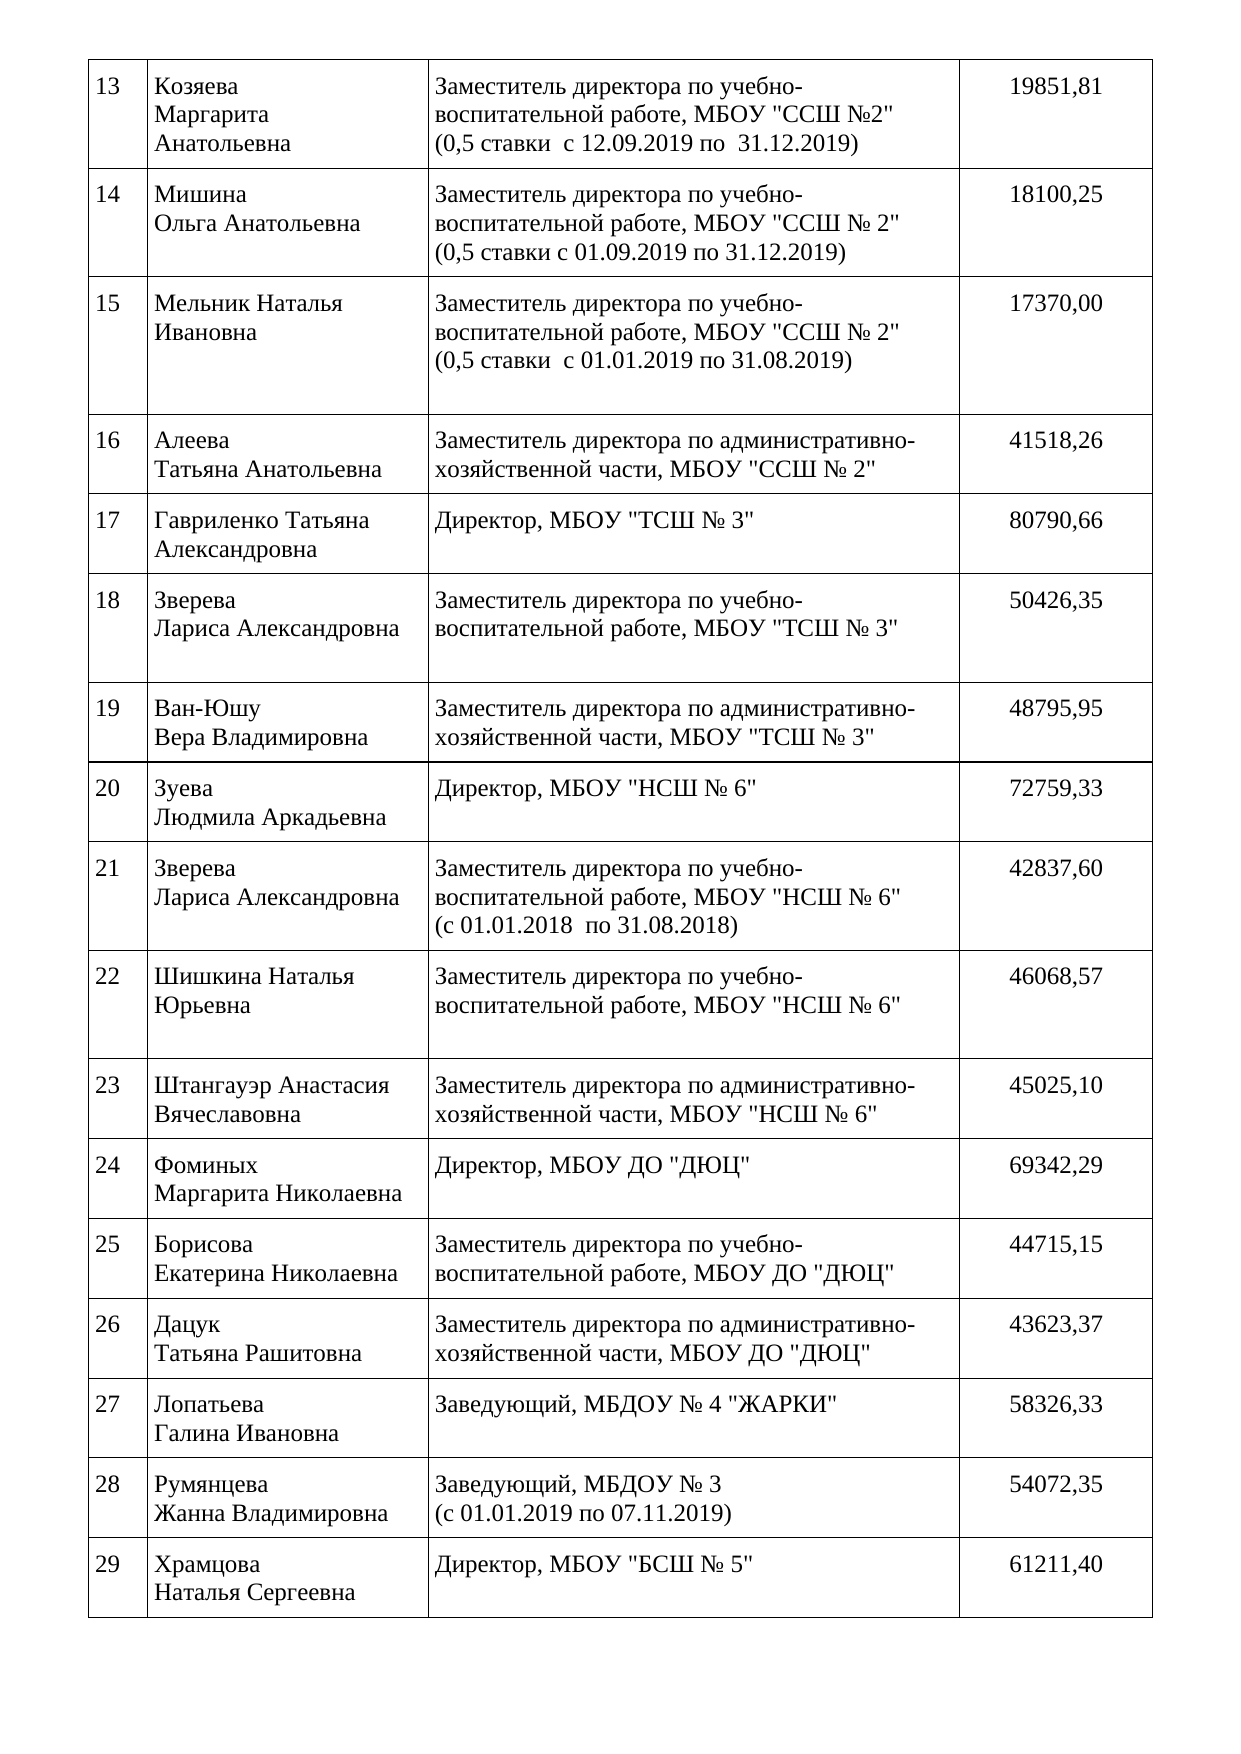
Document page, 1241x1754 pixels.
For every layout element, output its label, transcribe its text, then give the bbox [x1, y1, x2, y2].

table_cell Заместитель директора по учебно-воспитательной работе, МБОУ "ССШ №2" (0,5 ставки с 12.09.2019 по 31.12.2019) [429, 60, 959, 168]
table_cell Заместитель директора по учебно-воспитательной работе, МБОУ "ТСШ № 3" [429, 574, 959, 682]
table_cell Румянцева Жанна Владимировна [148, 1458, 428, 1537]
table_cell 18100,25 [960, 169, 1152, 276]
table_cell 16 [89, 415, 147, 493]
table_cell Фоминых Маргарита Николаевна [148, 1139, 428, 1218]
table_cell 13 [89, 60, 147, 168]
table_cell 17 [89, 494, 147, 573]
table_cell Зверева Лариса Александровна [148, 574, 428, 682]
table_cell 46068,57 [960, 951, 1152, 1058]
table_cell 72759,33 [960, 763, 1152, 841]
table_cell 17370,00 [960, 277, 1152, 413]
table_cell Лопатьева Галина Ивановна [148, 1379, 428, 1457]
table_cell Заместитель директора по учебно-воспитательной работе, МБОУ "НСШ № 6" (с 01.01.2018 по 31.08.2018) [429, 842, 959, 950]
table_cell 69342,29 [960, 1139, 1152, 1218]
table_cell Заместитель директора по учебно-воспитательной работе, МБОУ "ССШ № 2" (0,5 ставки с 01.09.2019 по 31.12.2019) [429, 169, 959, 276]
table_cell 61211,40 [960, 1538, 1152, 1617]
table_cell 24 [89, 1139, 147, 1218]
table_cell Заведующий, МБДОУ № 3 (с 01.01.2019 по 07.11.2019) [429, 1458, 959, 1537]
table_cell 28 [89, 1458, 147, 1537]
table_cell 19851,81 [960, 60, 1152, 168]
table_cell Заместитель директора по административно-хозяйственной части, МБОУ "ССШ № 2" [429, 415, 959, 493]
table_cell Дацук Татьяна Рашитовна [148, 1299, 428, 1377]
table_cell 22 [89, 951, 147, 1058]
table_cell 80790,66 [960, 494, 1152, 573]
table_cell 19 [89, 683, 147, 761]
table_cell Директор, МБОУ "ТСШ № 3" [429, 494, 959, 573]
table_cell Алеева Татьяна Анатольевна [148, 415, 428, 493]
table_cell Заместитель директора по административно-хозяйственной части, МБОУ ДО "ДЮЦ" [429, 1299, 959, 1377]
table_cell Гавриленко Татьяна Александровна [148, 494, 428, 573]
table_cell 14 [89, 169, 147, 276]
table_cell Ван-Юшу Вера Владимировна [148, 683, 428, 761]
table_cell Директор, МБОУ ДО "ДЮЦ" [429, 1139, 959, 1218]
table_cell 15 [89, 277, 147, 413]
table_cell Штангауэр Анастасия Вячеславовна [148, 1059, 428, 1138]
table_cell 25 [89, 1219, 147, 1298]
table_cell Заместитель директора по административно-хозяйственной части, МБОУ "НСШ № 6" [429, 1059, 959, 1138]
table_cell 58326,33 [960, 1379, 1152, 1457]
table_cell 20 [89, 763, 147, 841]
table_cell 43623,37 [960, 1299, 1152, 1377]
table_cell Борисова Екатерина Николаевна [148, 1219, 428, 1298]
table_cell 23 [89, 1059, 147, 1138]
table_cell Мельник Наталья Ивановна [148, 277, 428, 413]
table_cell Шишкина Наталья Юрьевна [148, 951, 428, 1058]
table_cell Заместитель директора по учебно-воспитательной работе, МБОУ ДО "ДЮЦ" [429, 1219, 959, 1298]
table_cell 42837,60 [960, 842, 1152, 950]
table_cell Зуева Людмила Аркадьевна [148, 763, 428, 841]
table_cell 29 [89, 1538, 147, 1617]
table_cell Директор, МБОУ "НСШ № 6" [429, 763, 959, 841]
table_cell Храмцова Наталья Сергеевна [148, 1538, 428, 1617]
table_cell 26 [89, 1299, 147, 1377]
table_cell 45025,10 [960, 1059, 1152, 1138]
table_cell 50426,35 [960, 574, 1152, 682]
table_cell 54072,35 [960, 1458, 1152, 1537]
table_cell Козяева Маргарита Анатольевна [148, 60, 428, 168]
table_cell 48795,95 [960, 683, 1152, 761]
table_cell Заместитель директора по административно-хозяйственной части, МБОУ "ТСШ № 3" [429, 683, 959, 761]
table_cell Директор, МБОУ "БСШ № 5" [429, 1538, 959, 1617]
table_cell Заместитель директора по учебно-воспитательной работе, МБОУ "ССШ № 2" (0,5 ставки с 01.01.2019 по 31.08.2019) [429, 277, 959, 413]
table_cell Заведующий, МБДОУ № 4 "ЖАРКИ" [429, 1379, 959, 1457]
table_cell 44715,15 [960, 1219, 1152, 1298]
table_cell 41518,26 [960, 415, 1152, 493]
table_cell Заместитель директора по учебно-воспитательной работе, МБОУ "НСШ № 6" [429, 951, 959, 1058]
table_cell Мишина Ольга Анатольевна [148, 169, 428, 276]
table_cell 18 [89, 574, 147, 682]
table_cell 27 [89, 1379, 147, 1457]
table_cell Зверева Лариса Александровна [148, 842, 428, 950]
table_cell 21 [89, 842, 147, 950]
